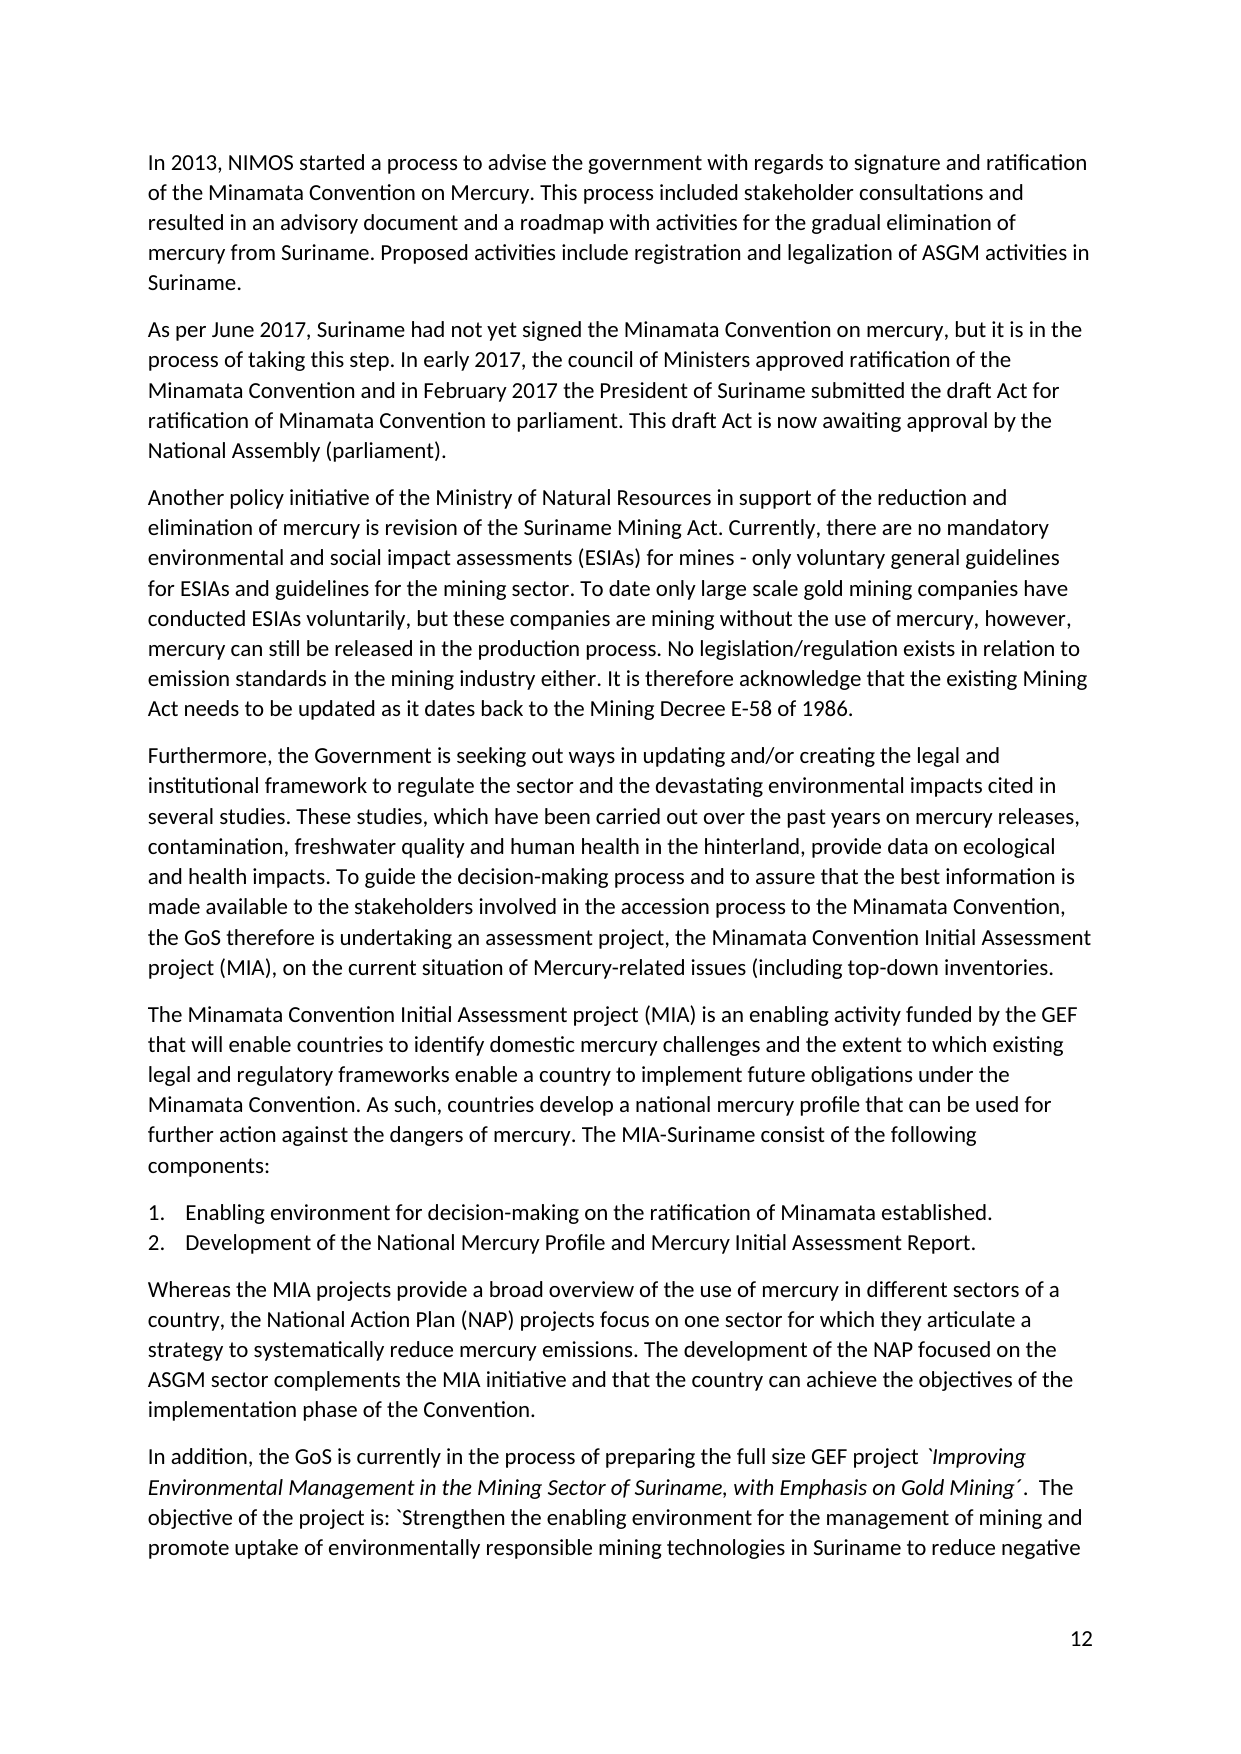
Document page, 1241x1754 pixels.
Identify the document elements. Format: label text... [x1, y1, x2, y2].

text Another policy initiative of the Ministry of Natural Resources in support of the reduction and elimination of mercury is revision of the Suriname Mining Act. Currently, there are no mandatory environmental and social impact assessments (ESIAs) for mines - only voluntary general guidelines for ESIAs and guidelines for the mining sector. To date only large scale gold mining companies have conducted ESIAs voluntarily, but these companies are mining without the use of mercury, however, mercury can still be released in the production process. No legislation/regulation exists in relation to emission standards in the mining industry either. It is therefore acknowledge that the existing Mining Act needs to be updated as it dates back to the Mining Decree E-58 of 1986. [148, 483, 1093, 722]
list Enabling environment for decision-making on the ratification of Minamata established. [148, 1198, 1093, 1226]
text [148, 1442, 1093, 1561]
text As per June 2017, Suriname had not yet signed the Minamata Convention on mercury, but it is in the process of taking this step. In early 2017, the council of Ministers approved ratification of the Minamata Convention and in February 2017 the President of Suriname submitted the draft Act for ratification of Minamata Convention to parliament. This draft Act is now awaiting approval by the National Assembly (parliament). [148, 315, 1093, 464]
text The Minamata Convention Initial Assessment project (MIA) is an enabling activity funded by the GEF that will enable countries to identify domestic mercury challenges and the extent to which existing legal and regulatory frameworks enable a country to implement future obligations under the Minamata Convention. As such, countries develop a national mercury profile that can be used for further action against the dangers of mercury. The MIA-Suriname consist of the following components: [148, 1000, 1093, 1179]
text Whereas the MIA projects provide a broad overview of the use of mercury in different sectors of a country, the National Action Plan (NAP) projects focus on one sector for which they articulate a strategy to systematically reduce mercury emissions. The development of the NAP focused on the ASGM sector complements the MIA initiative and that the country can achieve the objectives of the implementation phase of the Convention. [148, 1275, 1093, 1423]
text In 2013, NIMOS started a process to advise the government with regards to signature and ratification of the Minamata Convention on Mercury. This process included stakeholder consultations and resulted in an advisory document and a roadmap with activities for the gradual elimination of mercury from Suriname. Proposed activities include registration and legalization of ASGM activities in Suriname. [148, 148, 1093, 296]
list Development of the National Mercury Profile and Mercury Initial Assessment Report. [148, 1228, 1093, 1256]
text Furthermore, the Government is seeking out ways in updating and/or creating the legal and institutional framework to regulate the sector and the devastating environmental impacts cited in several studies. These studies, which have been carried out over the past years on mercury releases, contamination, freshwater quality and human health in the hinterland, provide data on ecological and health impacts. To guide the decision-making process and to assure that the best information is made available to the stakeholders involved in the accession process to the Minamata Convention, the GoS therefore is undertaking an assessment project, the Minamata Convention Initial Assessment project (MIA), on the current situation of Mercury-related issues (including top-down inventories. [148, 741, 1093, 981]
